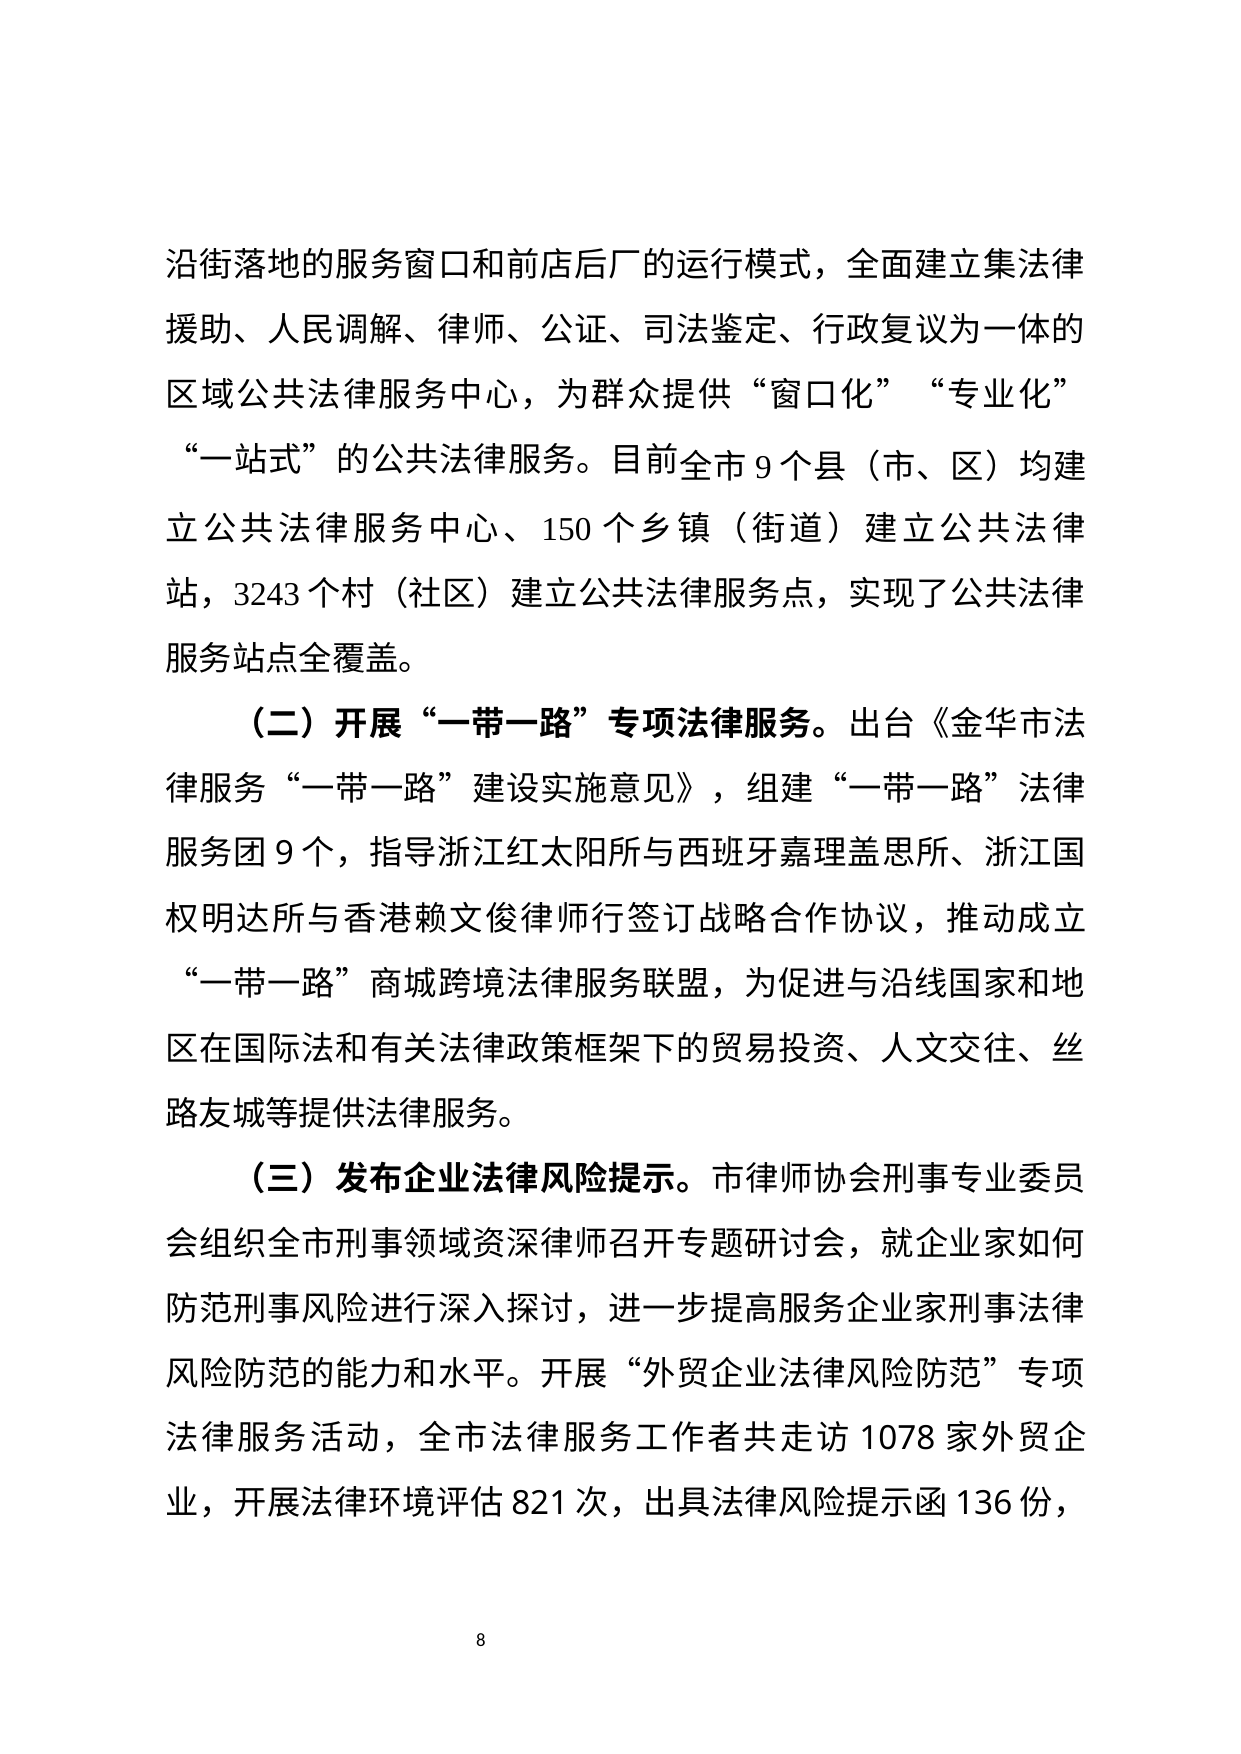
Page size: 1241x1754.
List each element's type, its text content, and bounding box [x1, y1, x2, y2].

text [165, 233, 1087, 688]
text （二）开展“一带一路”专项法律服务。出台《金华市法律服务“一带一路”建设实施意见》，组建“一带一路”法律服务团9个，指导浙江红太阳所与西班牙嘉理盖思所、浙江国权明达所与香港赖文俊律师行签订战略合作协议，推动成立“一带一路”商城跨境法律服务联盟，为促进与沿线国家和地区在国际法和有关法律政策框架下的贸易投资、人文交往、丝路友城等提供法律服务。 [165, 688, 1087, 1143]
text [165, 1143, 1087, 1533]
